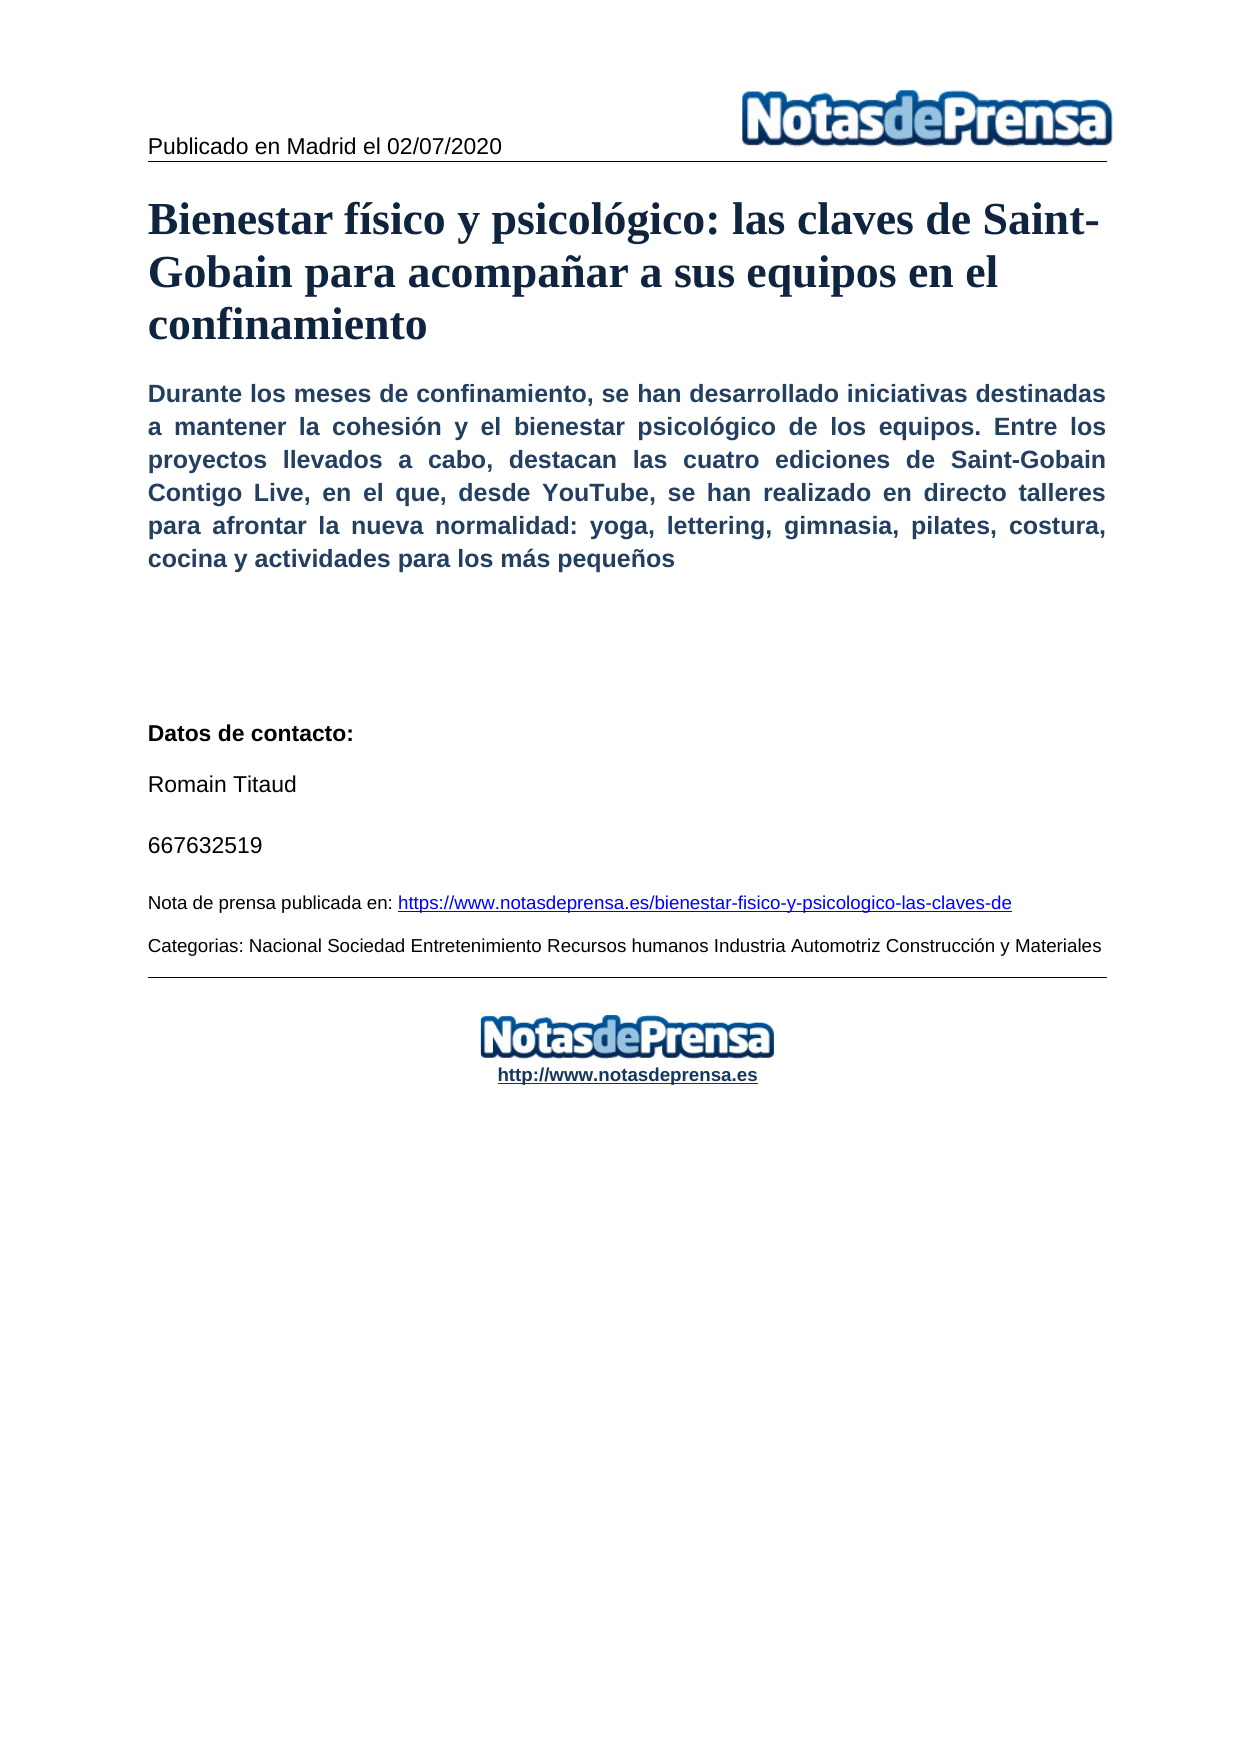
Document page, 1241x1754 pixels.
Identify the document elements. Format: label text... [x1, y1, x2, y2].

text Nota de prensa publicada en: https://www.notasdeprensa.es/bienestar-fisico-y-psicologico-las-claves-de [148, 892, 1107, 914]
subtitle Durante los meses de confinamiento, se han desarrollado iniciativas destinadas a mantener la cohesión y el bienestar psicológico de los equipos. Entre los proyectos llevados a cabo, destacan las cuatro ediciones de Saint-Gobain Contigo Live, en el que, desde YouTube, se han realizado en directo talleres para afrontar la nueva normalidad: yoga, lettering, gimnasia, pilates, costura, cocina y actividades para los más pequeños [148, 379, 1107, 573]
picture [480, 1014, 775, 1060]
text Datos de contacto: [148, 720, 1107, 747]
text Publicado en Madrid el 02/07/2020 [148, 133, 1107, 161]
picture [742, 90, 1113, 148]
text Categorias: Nacional Sociedad Entretenimiento Recursos humanos Industria Automotriz Construcción y Materiales [148, 934, 1107, 956]
text 667632519 [148, 832, 1063, 858]
text http://www.notasdeprensa.es [148, 1064, 1107, 1086]
subtitle Bienestar físico y psicológico: las claves de Saint-Gobain para acompañar a sus equipos en el confinamiento [148, 192, 1107, 350]
text Romain Titaud [148, 771, 1063, 798]
